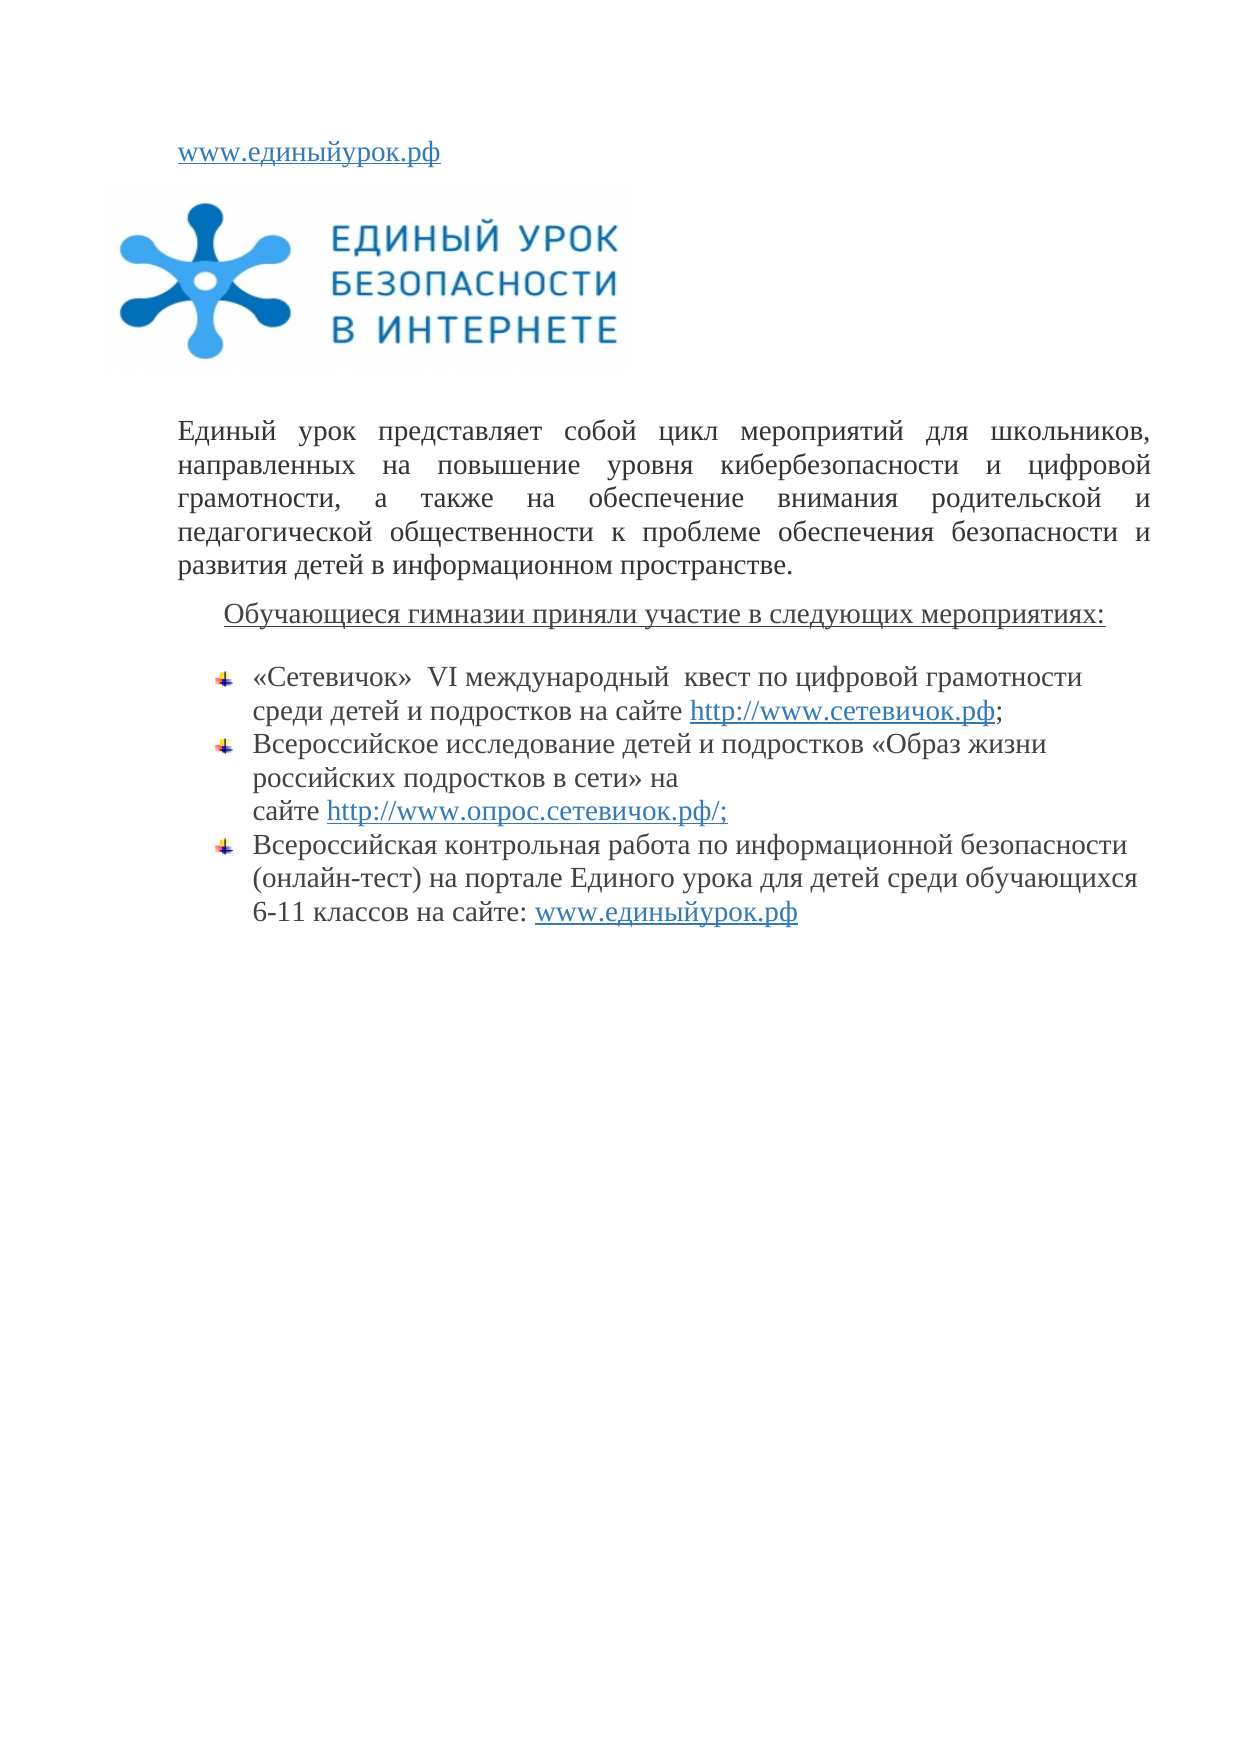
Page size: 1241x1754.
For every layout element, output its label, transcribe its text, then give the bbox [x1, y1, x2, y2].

picture [103, 183, 631, 371]
text Обучающиеся гимназии приняли участие в следующих мероприятиях: [177, 597, 1152, 630]
text Единый урок представляет собой цикл мероприятий для школьников, направленных на повышение уровня кибербезопасности и цифровой грамотности, а также на обеспечение внимания родительской и педагогической общественности к проблеме обеспечения безопасности и развития детей в информационном пространстве. [177, 413, 1152, 581]
text www.единыйурок.рф [177, 134, 1152, 167]
list Всероссийская контрольная работа по информационной безопасности (онлайн-тест) на портале Единого урока для детей среди обучающихся 6-11 классов на сайте: www.единыйурок.рф [215, 827, 1152, 928]
list Всероссийское исследование детей и подростков «Образ жизни российских подростков в сети» на сайте http://www.опрос.сетевичок.рф/; [215, 726, 1152, 827]
picture [215, 670, 233, 687]
picture [215, 837, 233, 855]
picture [215, 737, 233, 754]
list «Сетевичок» VI международный квест по цифровой грамотности среди детей и подростков на сайте http://www.сетевичок.рф; [215, 659, 1152, 726]
